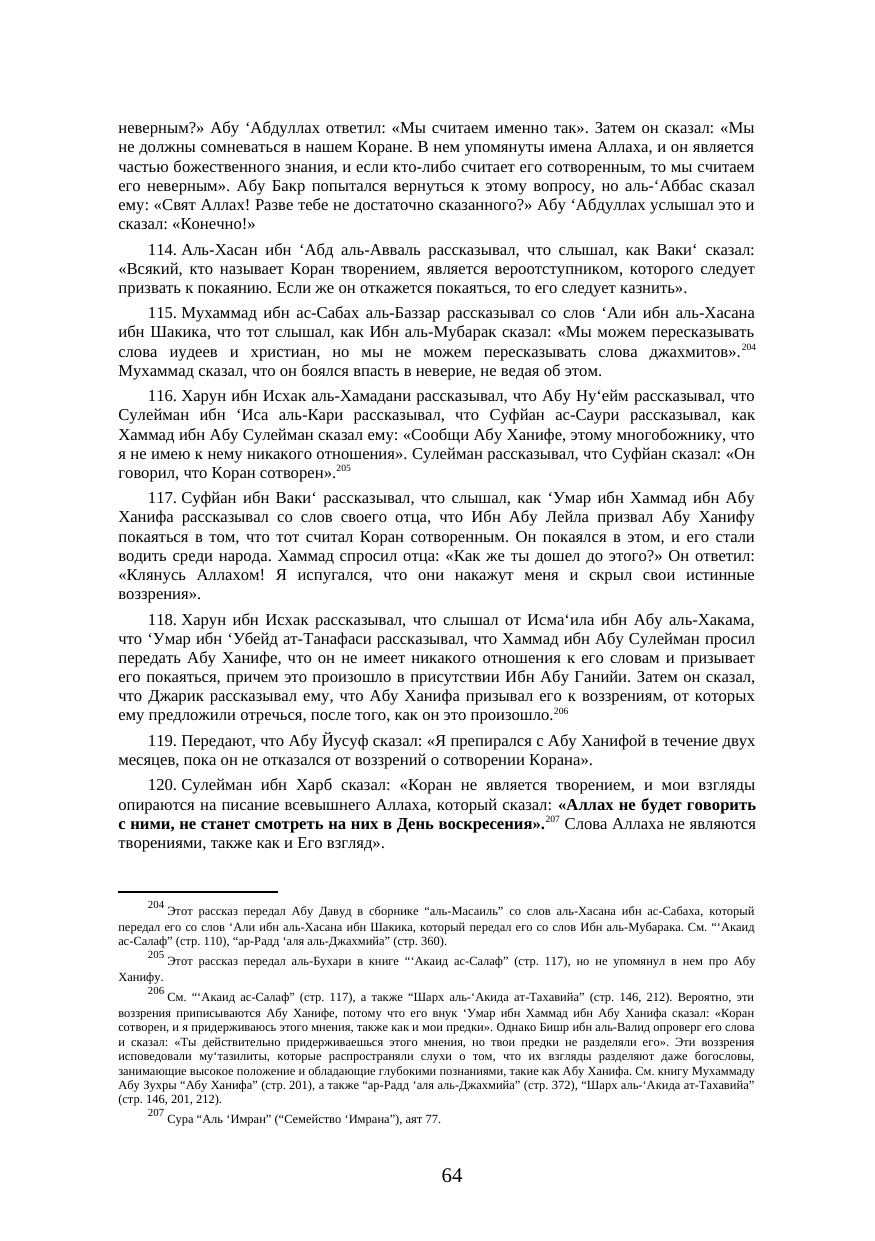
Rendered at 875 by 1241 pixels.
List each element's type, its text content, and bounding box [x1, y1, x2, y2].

text 116. Харун ибн Исхак аль-Хамадани рассказывал, что Абу Ну‘ейм рассказывал, что Сулейман ибн ‘Иса аль-Кари рассказывал, что Суфйан ас-Саури рассказывал, как Хаммад ибн Абу Сулейман сказал ему: «Сообщи Абу Ханифе, этому многобожнику, что я не имею к нему никакого отношения». Сулейман рассказывал, что Суфйан сказал: «Он говорил, что Коран сотворен». [118, 386, 756, 482]
text 120. Сулейман ибн Харб сказал: «Коран не является творением, и мои взгляды опираются на писание всевышнего Аллаха, который сказал: «Аллах не будет говорить с ними, не станет смотреть на них в День воскресения». Слова Аллаха не являются творениями, также как и Его взгляд». [118, 775, 756, 852]
text 117. Суфйан ибн Ваки‘ рассказывал, что слышал, как ‘Умар ибн Хаммад ибн Абу Ханифа рассказывал со слов своего отца, что Ибн Абу Лейла призвал Абу Ханифу покаяться в том, что тот считал Коран сотворенным. Он покаялся в этом, и его стали водить среди народа. Хаммад спросил отца: «Как же ты дошел до этого?» Он ответил: «Клянусь Аллахом! Я испугался, что они накажут меня и скрыл свои истинные воззрения». [118, 488, 756, 603]
text 119. Передают, что Абу Йусуф сказал: «Я препирался с Абу Ханифой в течение двух месяцев, пока он не отказался от воззрений о сотворении Корана». [118, 731, 756, 769]
text 118. Харун ибн Исхак рассказывал, что слышал от Исма‘ила ибн Абу аль-Хакама, что ‘Умар ибн ‘Убейд ат-Танафаси рассказывал, что Хаммад ибн Абу Сулейман просил передать Абу Ханифе, что он не имеет никакого отношения к его словам и призывает его покаяться, причем это произошло в присутствии Ибн Абу Ганийи. Затем он сказал, что Джарик рассказывал ему, что Абу Ханифа призывал его к воззрениям, от которых ему предложили отречься, после того, как он это произошло. [118, 609, 756, 724]
text 115. Мухаммад ибн ас-Сабах аль-Баззар рассказывал со слов ‘Али ибн аль-Хасана ибн Шакика, что тот слышал, как Ибн аль-Мубарак сказал: «Мы можем пересказывать слова иудеев и христиан, но мы не можем пересказывать слова джахмитов». Мухаммад сказал, что он боялся впасть в неверие, не ведая об этом. [118, 303, 756, 380]
text 114. Аль-Хасан ибн ‘Абд аль-Авваль рассказывал, что слышал, как Ваки‘ сказал: «Всякий, кто называет Коран творением, является вероотступником, которого следует призвать к покаянию. Если же он откажется покаяться, то его следует казнить». [118, 239, 756, 297]
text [118, 118, 756, 233]
